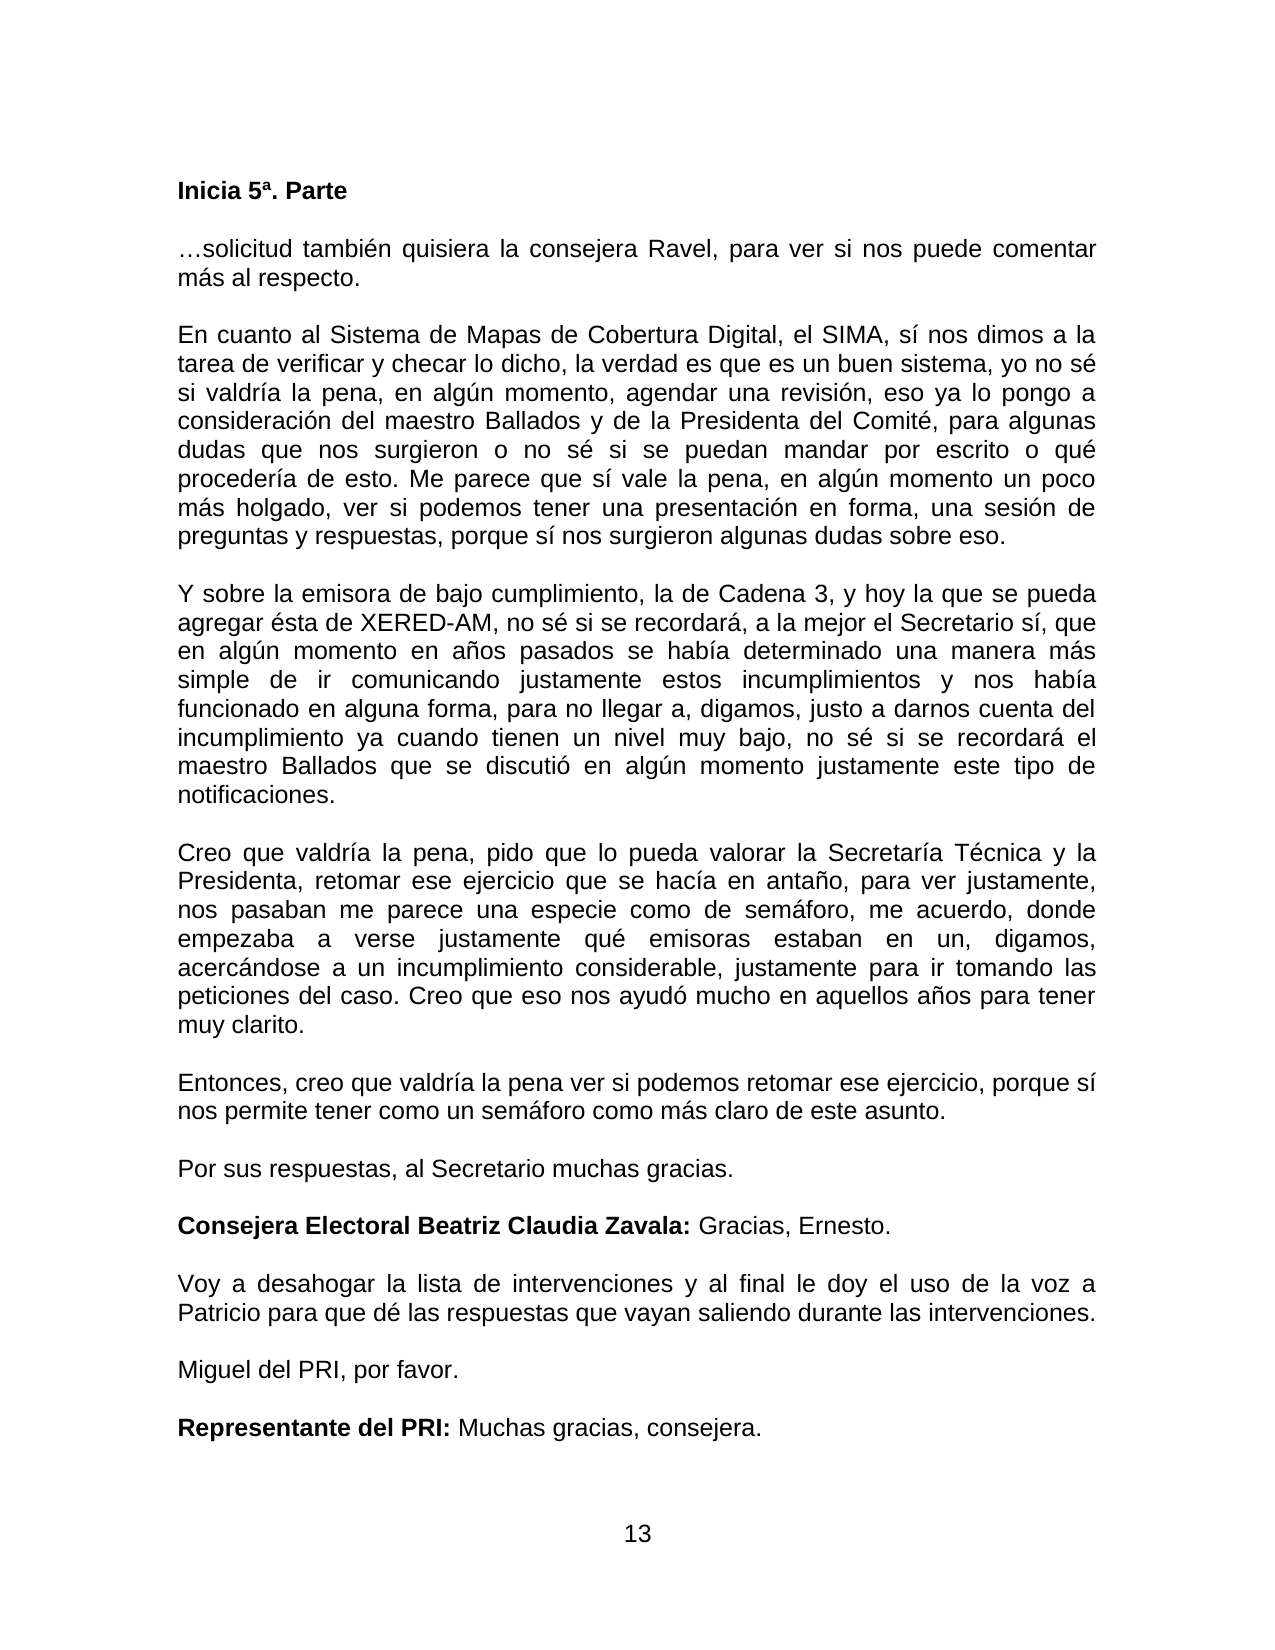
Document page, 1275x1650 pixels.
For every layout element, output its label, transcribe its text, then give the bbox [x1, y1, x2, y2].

text Inicia 5ª. Parte [177, 176, 1098, 205]
text Creo que valdría la pena, pido que lo pueda valorar la Secretaría Técnica y la Presidenta, retomar ese ejercicio que se hacía en antaño, para ver justamente, nos pasaban me parece una especie como de semáforo, me acuerdo, donde empezaba a verse justamente qué emisoras estaban en un, digamos, acercándose a un incumplimiento considerable, justamente para ir tomando las peticiones del caso. Creo que eso nos ayudó mucho en aquellos años para tener muy clarito. [177, 838, 1098, 1039]
text Por sus respuestas, al Secretario muchas gracias. [177, 1154, 1098, 1183]
text Y sobre la emisora de bajo cumplimiento, la de Cadena 3, y hoy la que se pueda agregar ésta de XERED-AM, no sé si se recordará, a la mejor el Secretario sí, que en algún momento en años pasados se había determinado una manera más simple de ir comunicando justamente estos incumplimientos y nos había funcionado en alguna forma, para no llegar a, digamos, justo a darnos cuenta del incumplimiento ya cuando tienen un nivel muy bajo, no sé si se recordará el maestro Ballados que se discutió en algún momento justamente este tipo de notificaciones. [177, 579, 1098, 809]
text En cuanto al Sistema de Mapas de Cobertura Digital, el SIMA, sí nos dimos a la tarea de verificar y checar lo dicho, la verdad es que es un buen sistema, yo no sé si valdría la pena, en algún momento, agendar una revisión, eso ya lo pongo a consideración del maestro Ballados y de la Presidenta del Comité, para algunas dudas que nos surgieron o no sé si se puedan mandar por escrito o qué procedería de esto. Me parece que sí vale la pena, en algún momento un poco más holgado, ver si podemos tener una presentación en forma, una sesión de preguntas y respuestas, porque sí nos surgieron algunas dudas sobre eso. [177, 320, 1098, 550]
text Representante del PRI: Muchas gracias, consejera. [177, 1413, 1098, 1441]
text Miguel del PRI, por favor. [177, 1355, 1098, 1384]
text …solicitud también quisiera la consejera Ravel, para ver si nos puede comentar más al respecto. [177, 234, 1098, 291]
text Entonces, creo que valdría la pena ver si podemos retomar ese ejercicio, porque sí nos permite tener como un semáforo como más claro de este asunto. [177, 1068, 1098, 1125]
text Consejera Electoral Beatriz Claudia Zavala: Gracias, Ernesto. [177, 1211, 1098, 1240]
text Voy a desahogar la lista de intervenciones y al final le doy el uso de la voz a Patricio para que dé las respuestas que vayan saliendo durante las intervenciones. [177, 1269, 1098, 1326]
